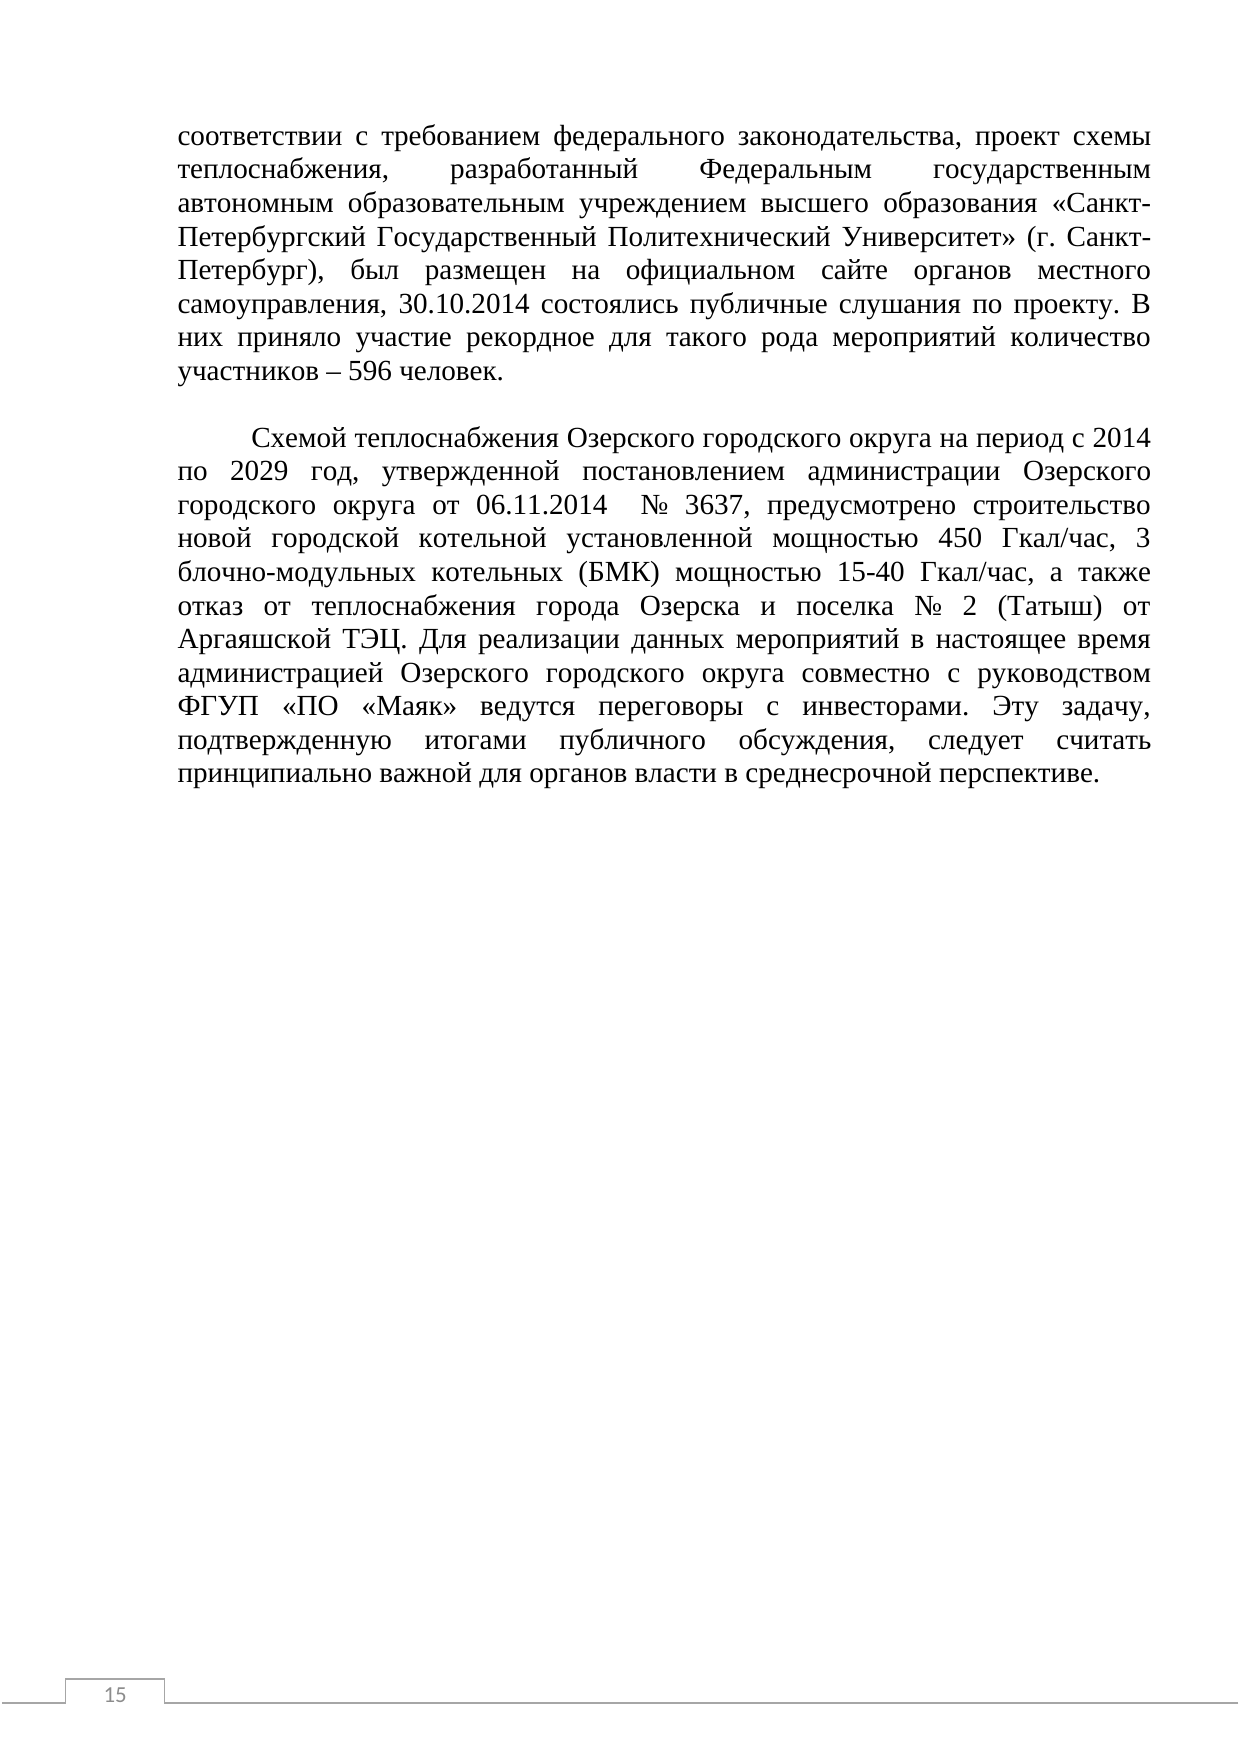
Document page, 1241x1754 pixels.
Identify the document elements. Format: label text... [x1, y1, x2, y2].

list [177, 118, 1152, 386]
list Схемой теплоснабжения Озерского городского округа на период с 2014 по 2029 год, утвержденной постановлением администрации Озерского городского округа от 06.11.2014 № 3637, предусмотрено строительство новой городской котельной установленной мощностью 450 Гкал/час, 3 блочно-модульных котельных (БМК) мощностью 15-40 Гкал/час, а также отказ от теплоснабжения города Озерска и поселка № 2 (Татыш) от Аргаяшской ТЭЦ. Для реализации данных мероприятий в настоящее время администрацией Озерского городского округа совместно с руководством ФГУП «ПО «Маяк» ведутся переговоры с инвесторами. Эту задачу, подтвержденную итогами публичного обсуждения, следует считать принципиально важной для органов власти в среднесрочной перспективе. [177, 420, 1152, 789]
